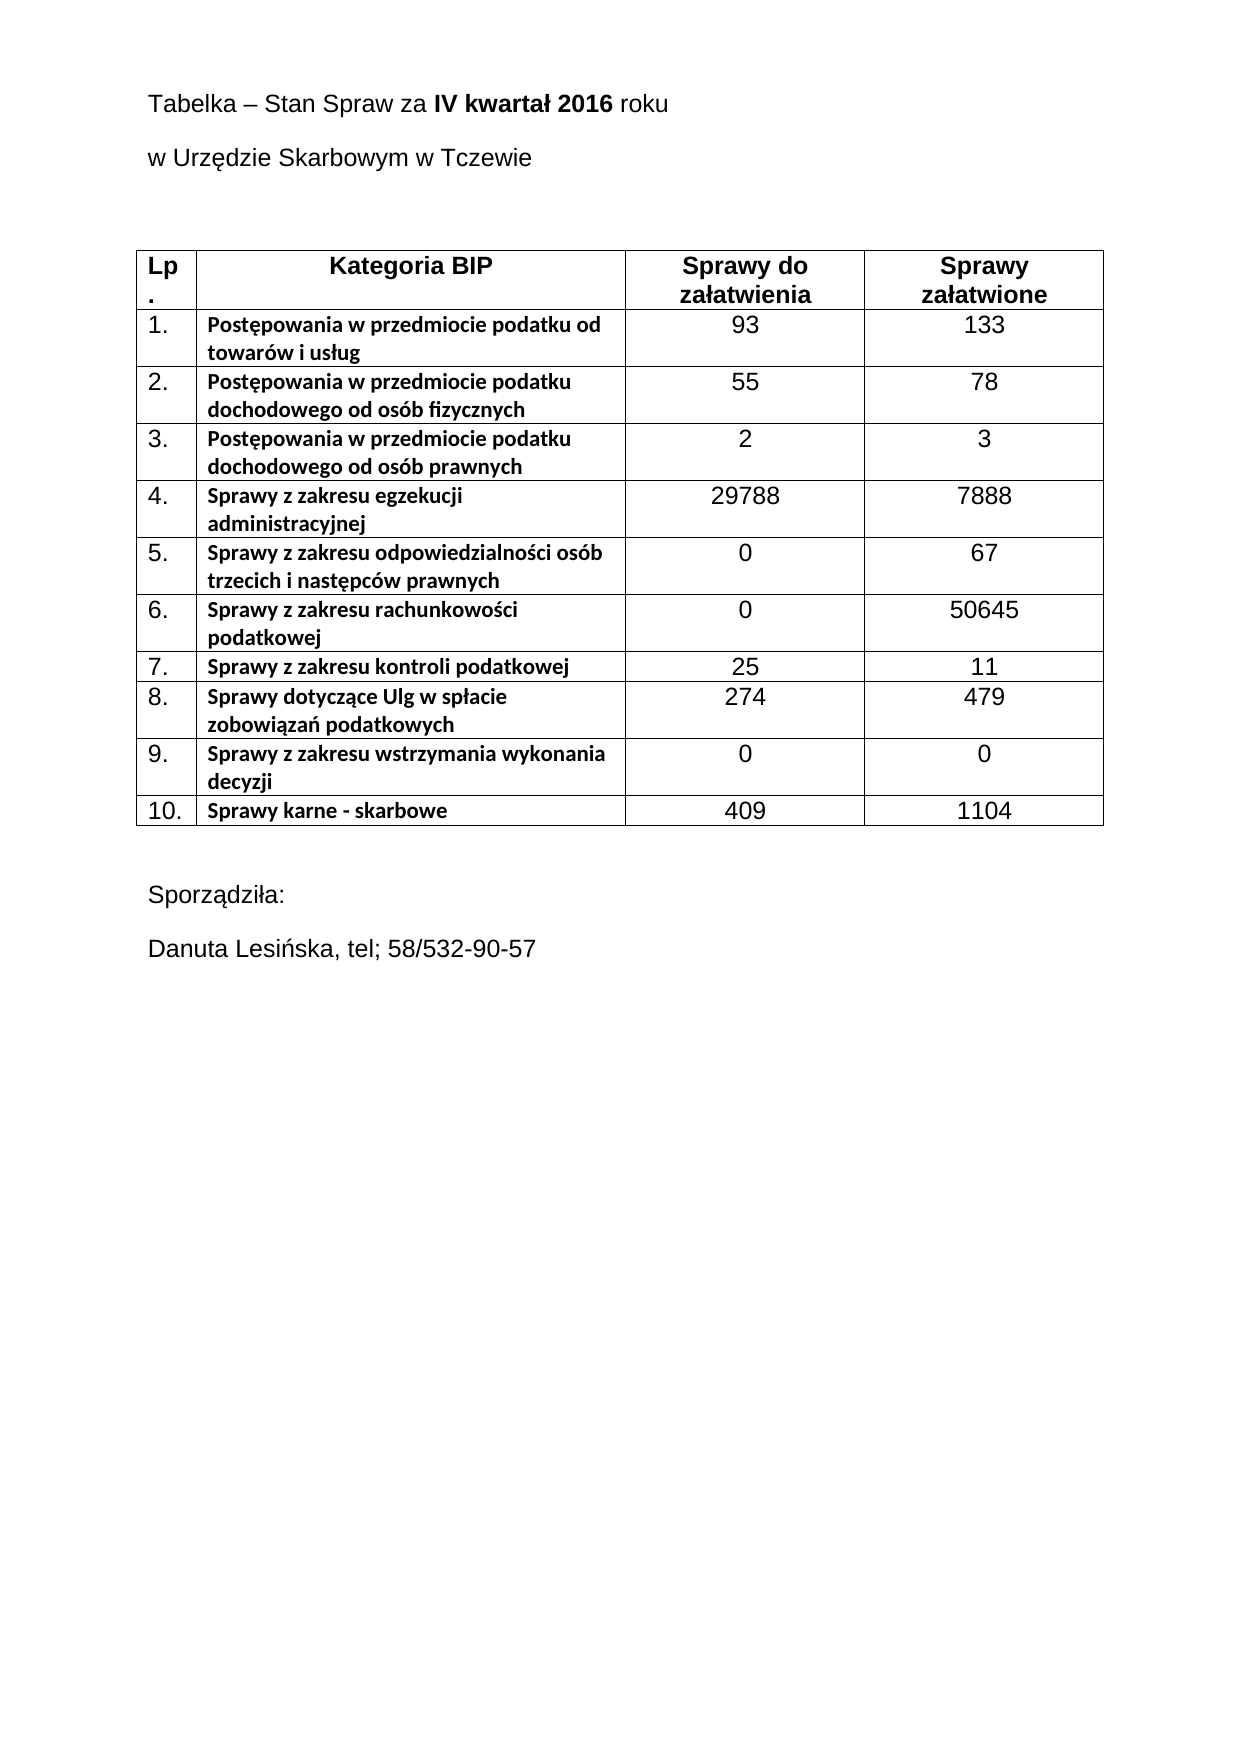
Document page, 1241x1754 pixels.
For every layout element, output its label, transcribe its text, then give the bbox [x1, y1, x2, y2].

table_cell 1. [137, 310, 196, 366]
table_header Sprawy załatwione [865, 251, 1103, 309]
table_cell 3. [137, 424, 196, 480]
table_cell 5. [137, 538, 196, 594]
text Tabelka – Stan Spraw za IV kwartał 2016 roku [148, 89, 1093, 117]
table_cell 7888 [865, 481, 1103, 537]
table_cell 67 [865, 538, 1103, 594]
table_cell 50645 [865, 595, 1103, 651]
table_cell 409 [626, 796, 864, 825]
table_cell 1104 [865, 796, 1103, 825]
table_cell 2 [626, 424, 864, 480]
table_cell 9. [137, 739, 196, 795]
table_cell Sprawy z zakresu wstrzymania wykonania decyzji [197, 739, 625, 795]
text Sporządziła: [148, 880, 1093, 909]
table_cell 93 [626, 310, 864, 366]
table_header Lp. [137, 251, 196, 309]
table_cell 479 [865, 682, 1103, 738]
table_header Sprawy do załatwienia [626, 251, 864, 309]
table_cell Sprawy karne - skarbowe [197, 796, 625, 825]
table_cell 55 [626, 367, 864, 423]
table_cell 0 [865, 739, 1103, 795]
table_cell Sprawy z zakresu odpowiedzialności osób trzecich i następców prawnych [197, 538, 625, 594]
table_cell Postępowania w przedmiocie podatku dochodowego od osób prawnych [197, 424, 625, 480]
table_cell 6. [137, 595, 196, 651]
table_cell 25 [626, 652, 864, 681]
table_cell Sprawy z zakresu rachunkowości podatkowej [197, 595, 625, 651]
table_cell 0 [626, 538, 864, 594]
table_cell 3 [865, 424, 1103, 480]
table_cell Sprawy z zakresu kontroli podatkowej [197, 652, 625, 681]
table_cell 0 [626, 739, 864, 795]
table_cell Postępowania w przedmiocie podatku dochodowego od osób fizycznych [197, 367, 625, 423]
table_cell 78 [865, 367, 1103, 423]
table_cell 7. [137, 652, 196, 681]
table_cell Sprawy dotyczące Ulg w spłacie zobowiązań podatkowych [197, 682, 625, 738]
table_cell 11 [865, 652, 1103, 681]
table_cell 133 [865, 310, 1103, 366]
table_cell 10. [137, 796, 196, 825]
text Danuta Lesińska, tel; 58/532-90-57 [148, 934, 1093, 962]
text w Urzędzie Skarbowym w Tczewie [148, 142, 1093, 171]
table_cell 0 [626, 595, 864, 651]
table_header Kategoria BIP [197, 251, 625, 309]
table_cell 4. [137, 481, 196, 537]
table_cell 2. [137, 367, 196, 423]
table_cell 29788 [626, 481, 864, 537]
table_cell Postępowania w przedmiocie podatku od towarów i usług [197, 310, 625, 366]
table_cell 8. [137, 682, 196, 738]
table_cell 274 [626, 682, 864, 738]
table_cell Sprawy z zakresu egzekucji administracyjnej [197, 481, 625, 537]
